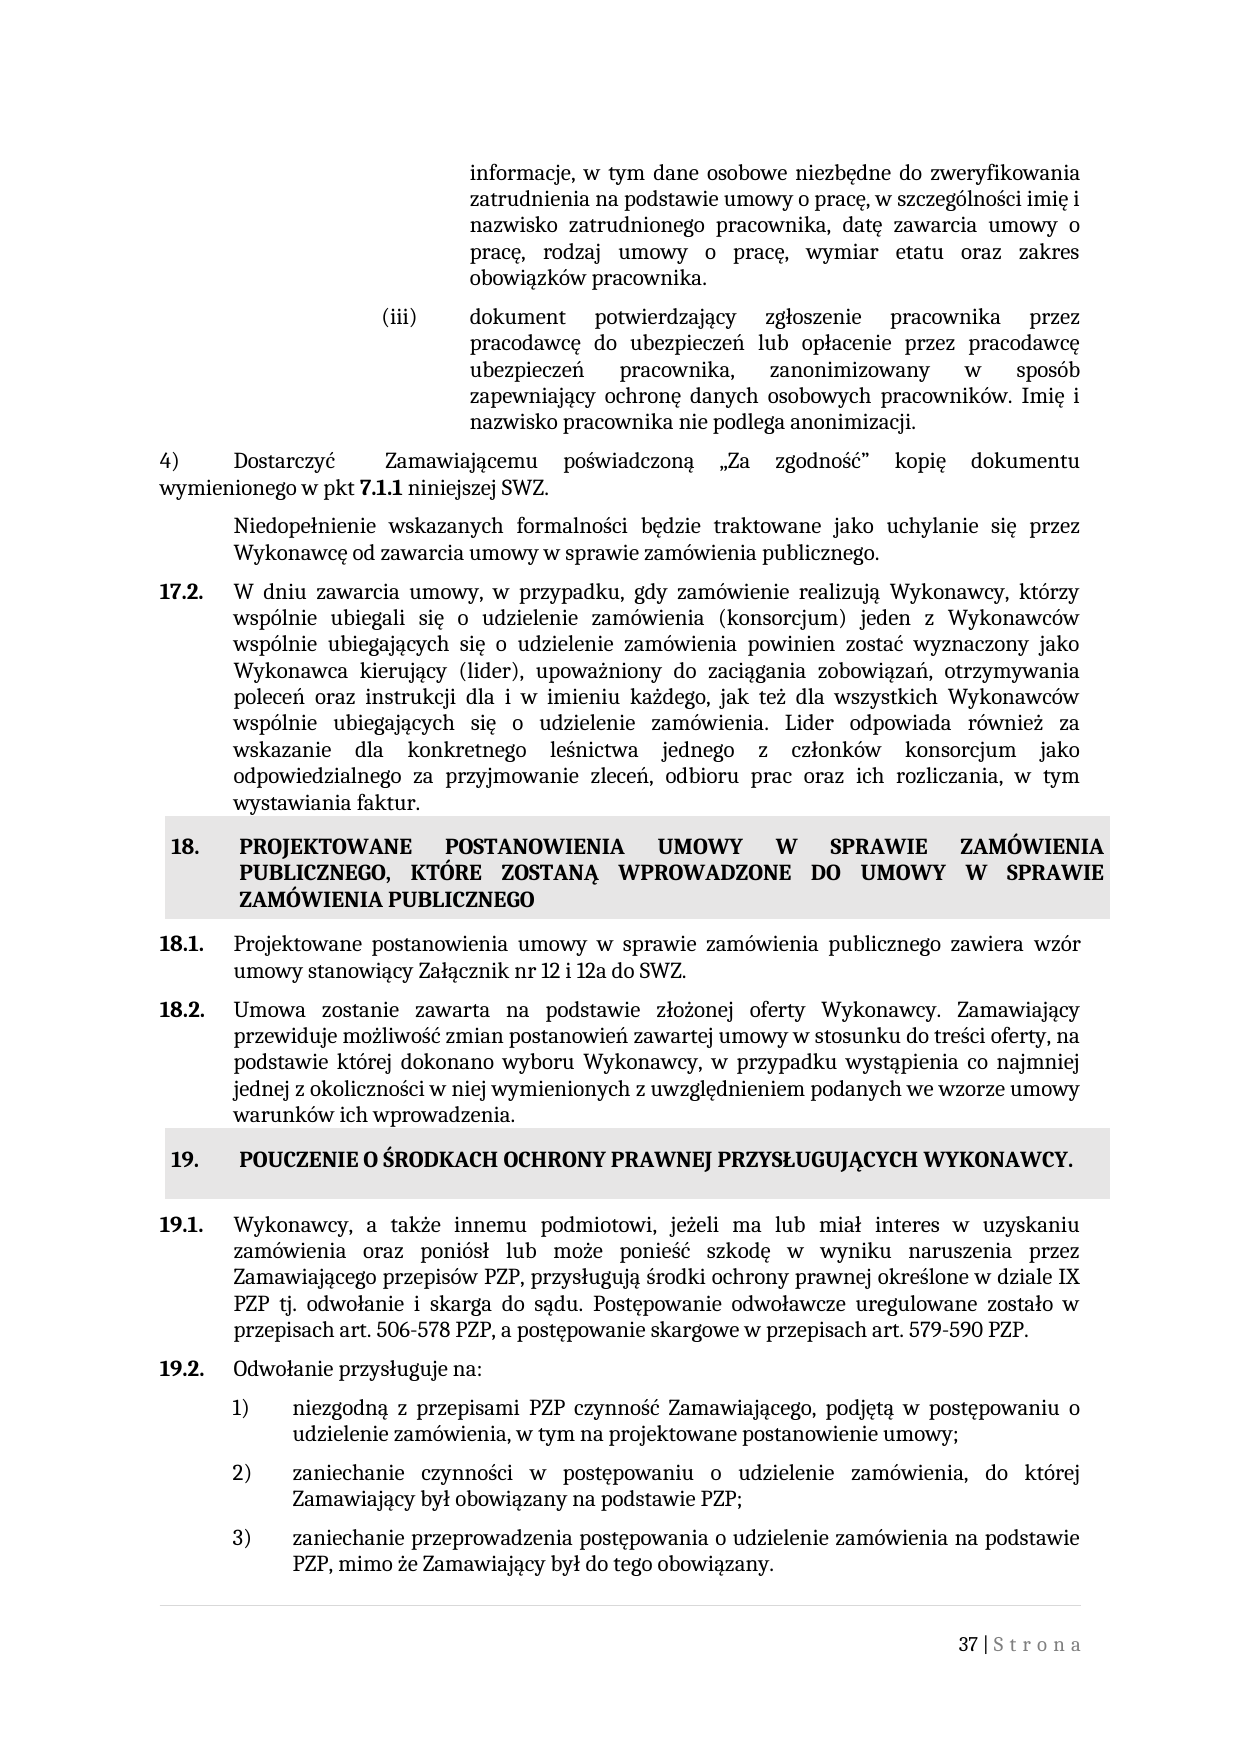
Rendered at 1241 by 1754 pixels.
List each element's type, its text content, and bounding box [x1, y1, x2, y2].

list niezgodną z przepisami PZP czynność Zamawiającego, podjętą w postępowaniu o udzielenie zamówienia, w tym na projektowane postanowienie umowy; [232, 1394, 1081, 1447]
text 18.1. Projektowane postanowienia umowy w sprawie zamówienia publicznego zawiera wzór umowy stanowiący Załącznik nr 12 i 12a do SWZ. [159, 931, 1081, 984]
text (iii) dokument potwierdzający zgłoszenie pracownika przez pracodawcę do ubezpieczeń lub opłacenie przez pracodawcę ubezpieczeń pracownika, zanonimizowany w sposób zapewniający ochronę danych osobowych pracowników. Imię i nazwisko pracownika nie podlega anonimizacji. [381, 304, 1081, 436]
text 19.1. Wykonawcy, a także innemu podmiotowi, jeżeli ma lub miał interes w uzyskaniu zamówienia oraz poniósł lub może ponieść szkodę w wyniku naruszenia przez Zamawiającego przepisów PZP, przysługują środki ochrony prawnej określone w dziale IX PZP tj. odwołanie i skarga do sądu. Postępowanie odwoławcze uregulowane zostało w przepisach art. 506-578 PZP, a postępowanie skargowe w przepisach art. 579-590 PZP. [159, 1211, 1081, 1343]
table_header 18. PROJEKTOWANE POSTANOWIENIA UMOWY W SPRAWIE ZAMÓWIENIA PUBLICZNEGO, KTÓRE ZOSTANĄ WPROWADZONE DO UMOWY W SPRAWIE ZAMÓWIENIA PUBLICZNEGO [165, 816, 1110, 919]
text 17.2. W dniu zawarcia umowy, w przypadku, gdy zamówienie realizują Wykonawcy, którzy wspólnie ubiegali się o udzielenie zamówienia (konsorcjum) jeden z Wykonawców wspólnie ubiegających się o udzielenie zamówienia powinien zostać wyznaczony jako Wykonawca kierujący (lider), upoważniony do zaciągania zobowiązań, otrzymywania poleceń oraz instrukcji dla i w imieniu każdego, jak też dla wszystkich Wykonawców wspólnie ubiegających się o udzielenie zamówienia. Lider odpowiada również za wskazanie dla konkretnego leśnictwa jednego z członków konsorcjum jako odpowiedzialnego za przyjmowanie zleceń, odbioru prac oraz ich rozliczania, w tym wystawiania faktur. [159, 578, 1081, 816]
list zaniechanie czynności w postępowaniu o udzielenie zamówienia, do której Zamawiający był obowiązany na podstawie PZP; [232, 1460, 1081, 1512]
text 18.2. Umowa zostanie zawarta na podstawie złożonej oferty Wykonawcy. Zamawiający przewiduje możliwość zmian postanowień zawartej umowy w stosunku do treści oferty, na podstawie której dokonano wyboru Wykonawcy, w przypadku wystąpienia co najmniej jednej z okoliczności w niej wymienionych z uwzględnieniem podanych we wzorze umowy warunków ich wprowadzenia. [159, 996, 1081, 1128]
list Dostarczyć Zamawiającemu poświadczoną „Za zgodność” kopię dokumentu wymienionego w pkt 7.1.1 niniejszej SWZ. [159, 448, 1081, 501]
text 3) zaniechanie przeprowadzenia postępowania o udzielenie zamówienia na podstawie PZP, mimo że Zamawiający był do tego obowiązany. [232, 1525, 1081, 1578]
text 19.2. Odwołanie przysługuje na: [159, 1356, 1081, 1382]
text Niedopełnienie wskazanych formalności będzie traktowane jako uchylanie się przez Wykonawcę od zawarcia umowy w sprawie zamówienia publicznego. [233, 513, 1081, 566]
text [381, 159, 1081, 291]
table_header 19. POUCZENIE O ŚRODKACH OCHRONY PRAWNEJ PRZYSŁUGUJĄCYCH WYKONAWCY. [165, 1128, 1110, 1199]
